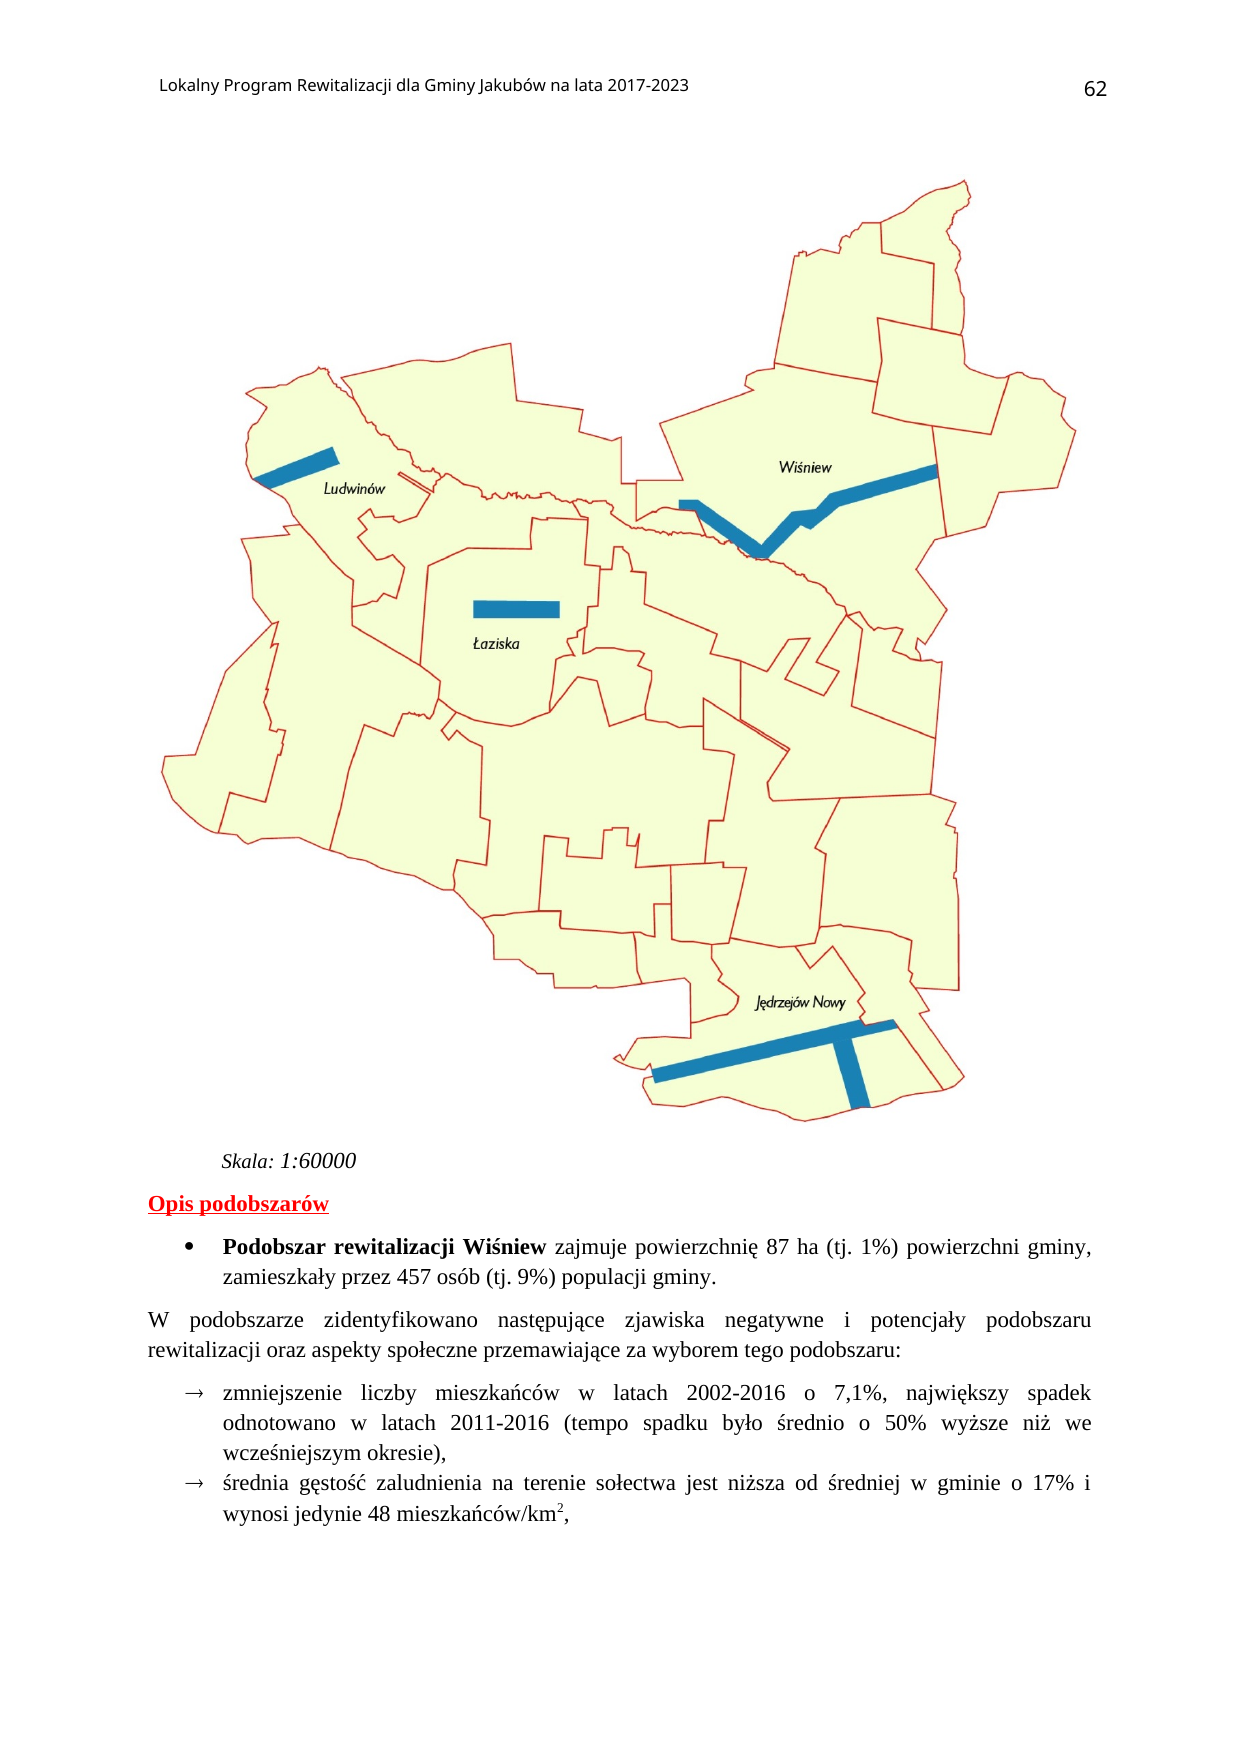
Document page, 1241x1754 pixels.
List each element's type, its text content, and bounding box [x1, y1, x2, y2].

list zmniejszenie liczby mieszkańców w latach 2002-2016 o 7,1%, największy spadek odnotowano w latach 2011-2016 (tempo spadku było średnio o 50% wyższe niż we wcześniejszym okresie), [185, 1379, 1093, 1466]
picture [147, 174, 1093, 1131]
list średnia gęstość zaludnienia na terenie sołectwa jest niższa od średniej w gminie o 17% i wynosi jedynie 48 mieszkańców/km2, [185, 1469, 1093, 1526]
list Podobszar rewitalizacji Wiśniew zajmuje powierzchnię 87 ha (tj. 1%) powierzchni gminy, zamieszkały przez 457 osób (tj. 9%) populacji gminy. [185, 1233, 1093, 1289]
text W podobszarze zidentyfikowano następujące zjawiska negatywne i potencjały podobszaru rewitalizacji oraz aspekty społeczne przemawiające za wyborem tego podobszaru: [148, 1306, 1093, 1362]
text Opis podobszarów [148, 1190, 1093, 1217]
text Skala: 1:60000 [148, 1148, 1093, 1174]
